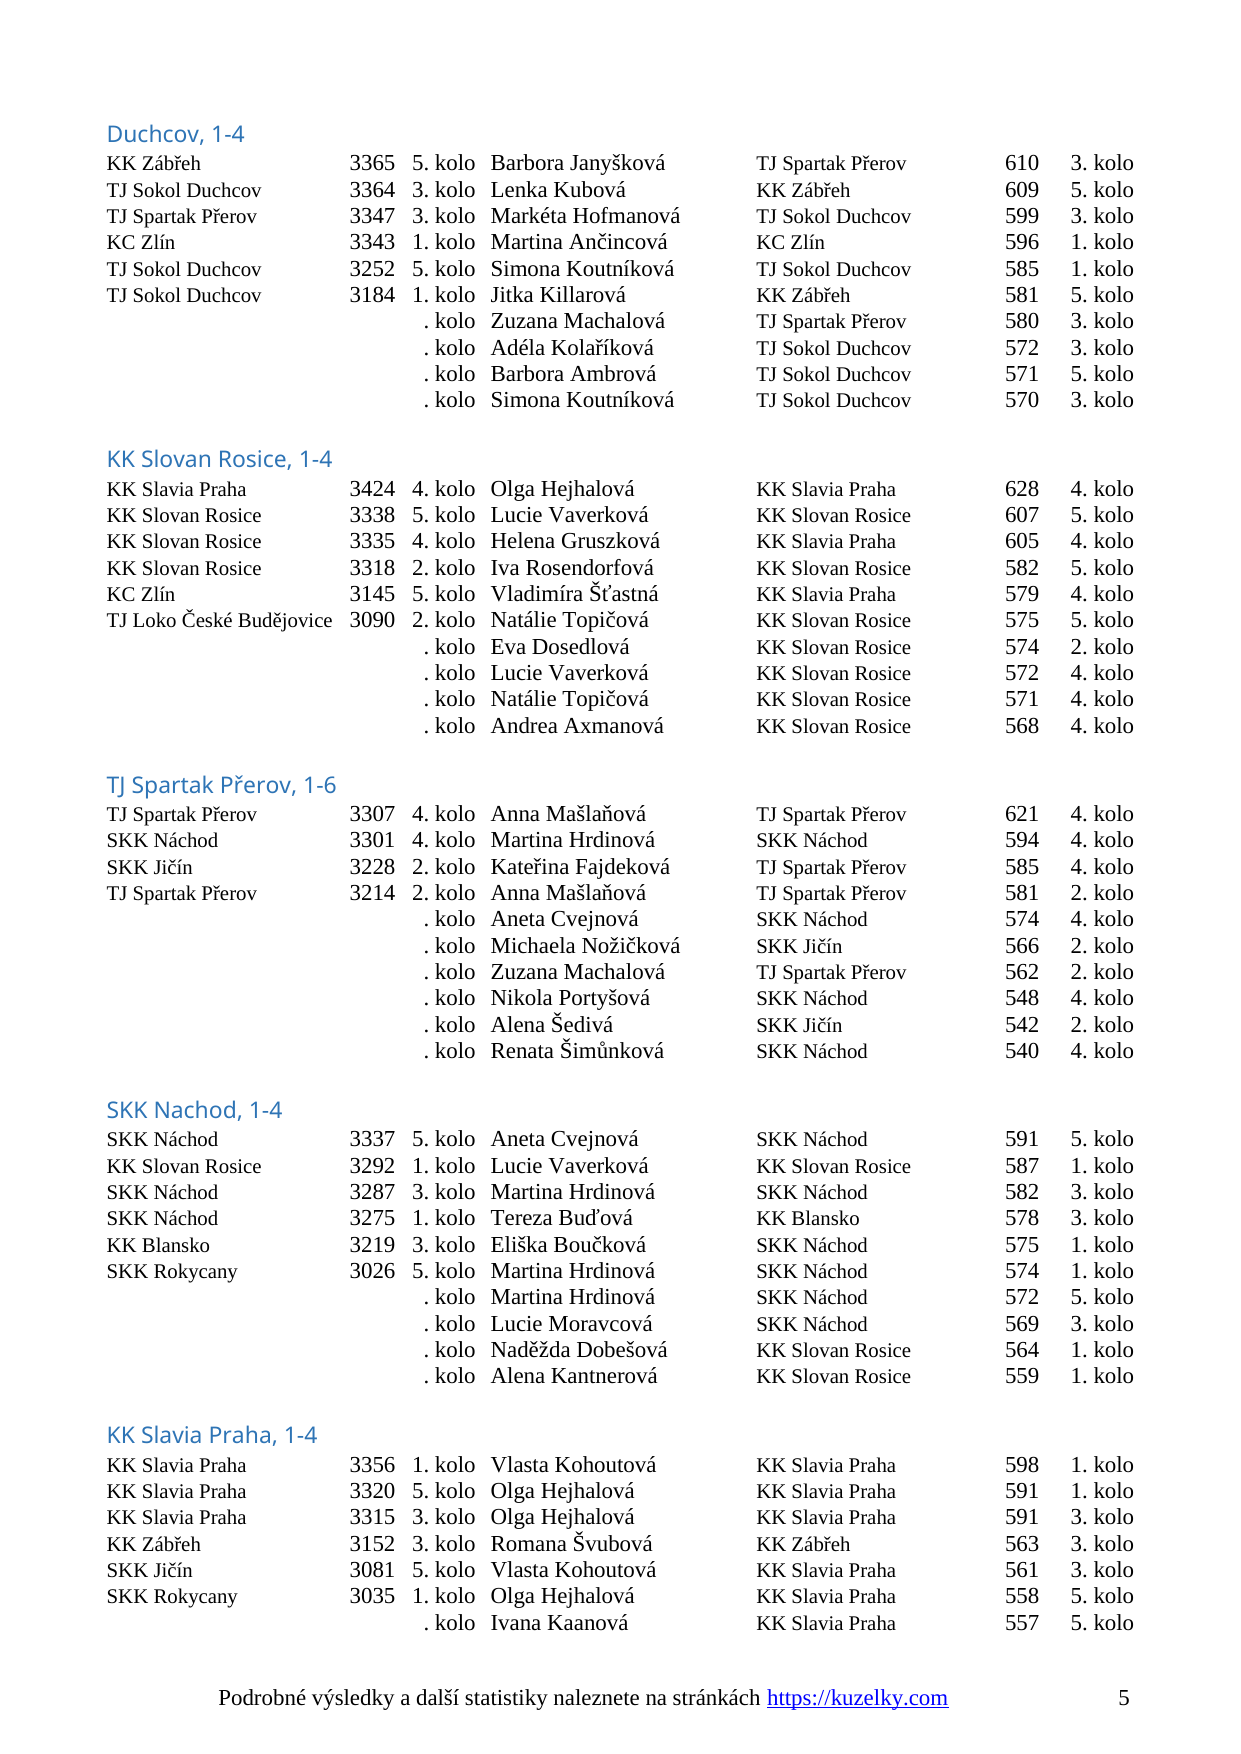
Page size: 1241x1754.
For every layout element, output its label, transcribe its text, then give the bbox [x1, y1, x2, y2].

text SKK Náchod 3287 3. kolo Martina Hrdinová SKK Náchod 582 3. kolo [106, 1178, 1134, 1204]
text . kolo Adéla Kolaříková TJ Sokol Duchcov 572 3. kolo [106, 334, 1134, 360]
text KK Zábřeh 3365 5. kolo Barbora Janyšková TJ Spartak Přerov 610 3. kolo [106, 149, 1134, 176]
text KK Slovan Rosice 3338 5. kolo Lucie Vaverková KK Slovan Rosice 607 5. kolo [106, 501, 1134, 527]
text . kolo Lucie Moravcová SKK Náchod 569 3. kolo [106, 1310, 1134, 1336]
text TJ Sokol Duchcov 3184 1. kolo Jitka Killarová KK Zábřeh 581 5. kolo [106, 281, 1134, 307]
text KK Zábřeh 3152 3. kolo Romana Švubová KK Zábřeh 563 3. kolo [106, 1530, 1134, 1556]
text . kolo Simona Koutníková TJ Sokol Duchcov 570 3. kolo [106, 387, 1134, 413]
text TJ Spartak Přerov 3214 2. kolo Anna Mašlaňová TJ Spartak Přerov 581 2. kolo [106, 879, 1134, 905]
text TJ Sokol Duchcov 3252 5. kolo Simona Koutníková TJ Sokol Duchcov 585 1. kolo [106, 255, 1134, 281]
text KK Slavia Praha 3356 1. kolo Vlasta Kohoutová KK Slavia Praha 598 1. kolo [106, 1451, 1134, 1477]
text . kolo Natálie Topičová KK Slovan Rosice 571 4. kolo [106, 686, 1134, 712]
text KK Slovan Rosice 3292 1. kolo Lucie Vaverková KK Slovan Rosice 587 1. kolo [106, 1152, 1134, 1178]
text TJ Spartak Přerov 3307 4. kolo Anna Mašlaňová TJ Spartak Přerov 621 4. kolo [106, 800, 1134, 826]
text SKK Jičín 3081 5. kolo Vlasta Kohoutová KK Slavia Praha 561 3. kolo [106, 1556, 1134, 1582]
text KK Slavia Praha 3320 5. kolo Olga Hejhalová KK Slavia Praha 591 1. kolo [106, 1477, 1134, 1503]
text . kolo Andrea Axmanová KK Slovan Rosice 568 4. kolo [106, 712, 1134, 738]
text . kolo Alena Kantnerová KK Slovan Rosice 559 1. kolo [106, 1362, 1134, 1389]
text . kolo Zuzana Machalová TJ Spartak Přerov 562 2. kolo [106, 958, 1134, 984]
text SKK Náchod 3301 4. kolo Martina Hrdinová SKK Náchod 594 4. kolo [106, 826, 1134, 853]
text . kolo Aneta Cvejnová SKK Náchod 574 4. kolo [106, 905, 1134, 932]
text . kolo Renata Šimůnková SKK Náchod 540 4. kolo [106, 1037, 1134, 1063]
text SKK Rokycany 3035 1. kolo Olga Hejhalová KK Slavia Praha 558 5. kolo [106, 1582, 1134, 1609]
text . kolo Barbora Ambrová TJ Sokol Duchcov 571 5. kolo [106, 360, 1134, 387]
text KK Slavia Praha 3424 4. kolo Olga Hejhalová KK Slavia Praha 628 4. kolo [106, 475, 1134, 501]
subtitle Duchcov, 1-4 [106, 118, 1134, 149]
text TJ Spartak Přerov 3347 3. kolo Markéta Hofmanová TJ Sokol Duchcov 599 3. kolo [106, 202, 1134, 228]
text . kolo Nikola Portyšová SKK Náchod 548 4. kolo [106, 984, 1134, 1011]
subtitle KK Slovan Rosice, 1-4 [106, 443, 1134, 475]
subtitle TJ Spartak Přerov, 1-6 [106, 769, 1134, 800]
text KC Zlín 3343 1. kolo Martina Ančincová KC Zlín 596 1. kolo [106, 228, 1134, 255]
text KK Slavia Praha 3315 3. kolo Olga Hejhalová KK Slavia Praha 591 3. kolo [106, 1503, 1134, 1530]
text KK Slovan Rosice 3335 4. kolo Helena Gruszková KK Slavia Praha 605 4. kolo [106, 527, 1134, 554]
text . kolo Alena Šedivá SKK Jičín 542 2. kolo [106, 1011, 1134, 1037]
subtitle KK Slavia Praha, 1-4 [106, 1419, 1134, 1451]
text SKK Náchod 3275 1. kolo Tereza Buďová KK Blansko 578 3. kolo [106, 1204, 1134, 1231]
text TJ Sokol Duchcov 3364 3. kolo Lenka Kubová KK Zábřeh 609 5. kolo [106, 176, 1134, 202]
text TJ Loko České Budějovice 3090 2. kolo Natálie Topičová KK Slovan Rosice 575 5. kolo [106, 606, 1134, 633]
text . kolo Martina Hrdinová SKK Náchod 572 5. kolo [106, 1283, 1134, 1310]
text . kolo Zuzana Machalová TJ Spartak Přerov 580 3. kolo [106, 307, 1134, 334]
text . kolo Lucie Vaverková KK Slovan Rosice 572 4. kolo [106, 659, 1134, 686]
subtitle SKK Nachod, 1-4 [106, 1094, 1134, 1125]
text SKK Náchod 3337 5. kolo Aneta Cvejnová SKK Náchod 591 5. kolo [106, 1125, 1134, 1152]
text KK Blansko 3219 3. kolo Eliška Boučková SKK Náchod 575 1. kolo [106, 1231, 1134, 1257]
text SKK Jičín 3228 2. kolo Kateřina Fajdeková TJ Spartak Přerov 585 4. kolo [106, 853, 1134, 879]
text SKK Rokycany 3026 5. kolo Martina Hrdinová SKK Náchod 574 1. kolo [106, 1257, 1134, 1283]
text KK Slovan Rosice 3318 2. kolo Iva Rosendorfová KK Slovan Rosice 582 5. kolo [106, 554, 1134, 580]
text . kolo Eva Dosedlová KK Slovan Rosice 574 2. kolo [106, 633, 1134, 659]
text . kolo Ivana Kaanová KK Slavia Praha 557 5. kolo [106, 1609, 1134, 1635]
text KC Zlín 3145 5. kolo Vladimíra Šťastná KK Slavia Praha 579 4. kolo [106, 580, 1134, 606]
text . kolo Michaela Nožičková SKK Jičín 566 2. kolo [106, 932, 1134, 958]
text . kolo Naděžda Dobešová KK Slovan Rosice 564 1. kolo [106, 1336, 1134, 1362]
